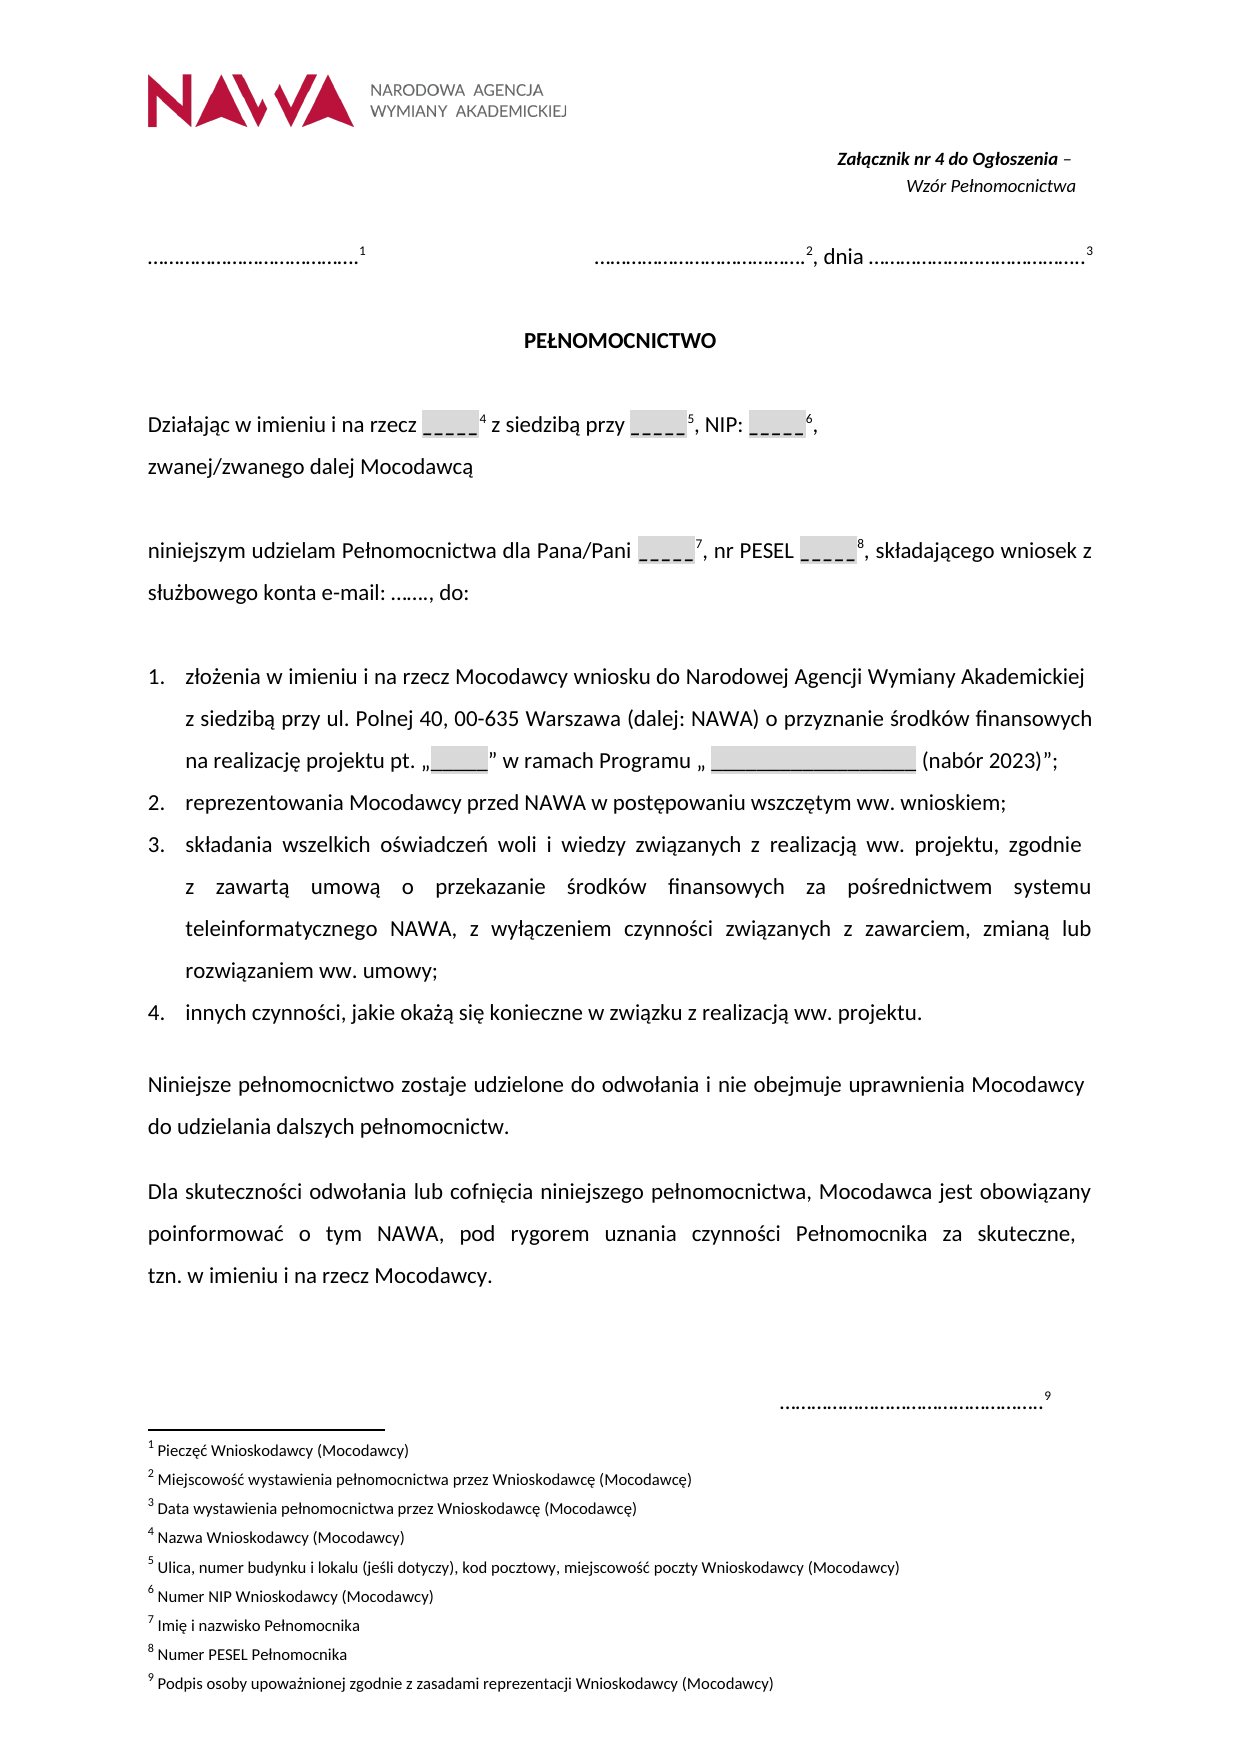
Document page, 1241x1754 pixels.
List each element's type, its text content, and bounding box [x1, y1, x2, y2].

list złożenia w imieniu i na rzecz Mocodawcy wniosku do Narodowej Agencji Wymiany Akademickiej z siedzibą przy ul. Polnej 40, 00-635 Warszawa (dalej: NAWA) o przyznanie środków finansowych na realizację projektu pt. „_____” w ramach Programu „ __________________ (nabór 2023)”; [148, 662, 1093, 774]
list innych czynności, jakie okażą się konieczne w związku z realizacją ww. projektu. [148, 998, 1093, 1026]
text PEŁNOMOCNICTWO [148, 326, 1093, 354]
list …………………………………. …………………………………., dnia ………………………………….. [148, 242, 1093, 270]
text Działając w imieniu i na rzecz _____ z siedzibą przy _____, NIP: _____, [148, 410, 422, 438]
picture [147, 73, 567, 128]
text Działając w imieniu i na rzecz _____ z siedzibą przy _____, NIP: _____, [806, 410, 1093, 438]
list reprezentowania Mocodawcy przed NAWA w postępowaniu wszczętym ww. wnioskiem; [148, 788, 1093, 816]
text ………………………………………….. [738, 1387, 1093, 1415]
text Niniejsze pełnomocnictwo zostaje udzielone do odwołania i nie obejmuje uprawnienia Mocodawcy do udzielania dalszych pełnomocnictw. [148, 1070, 1093, 1140]
text niniejszym udzielam Pełnomocnictwa dla Pana/Pani _____, nr PESEL _____, składającego wniosek z służbowego konta e-mail: ……., do: [148, 536, 1093, 606]
list składania wszelkich oświadczeń woli i wiedzy związanych z realizacją ww. projektu, zgodnie z zawartą umową o przekazanie środków finansowych za pośrednictwem systemu teleinformatycznego NAWA, z wyłączeniem czynności związanych z zawarciem, zmianą lub rozwiązaniem ww. umowy; [148, 830, 1093, 984]
text zwanej/zwanego dalej Mocodawcą [148, 452, 1093, 480]
text Dla skuteczności odwołania lub cofnięcia niniejszego pełnomocnictwa, Mocodawca jest obowiązany poinformować o tym NAWA, pod rygorem uznania czynności Pełnomocnika za skuteczne, tzn. w imieniu i na rzecz Mocodawcy. [148, 1177, 1093, 1289]
text Załącznik nr 4 do Ogłoszenia – Wzór Pełnomocnictwa [148, 148, 1078, 197]
